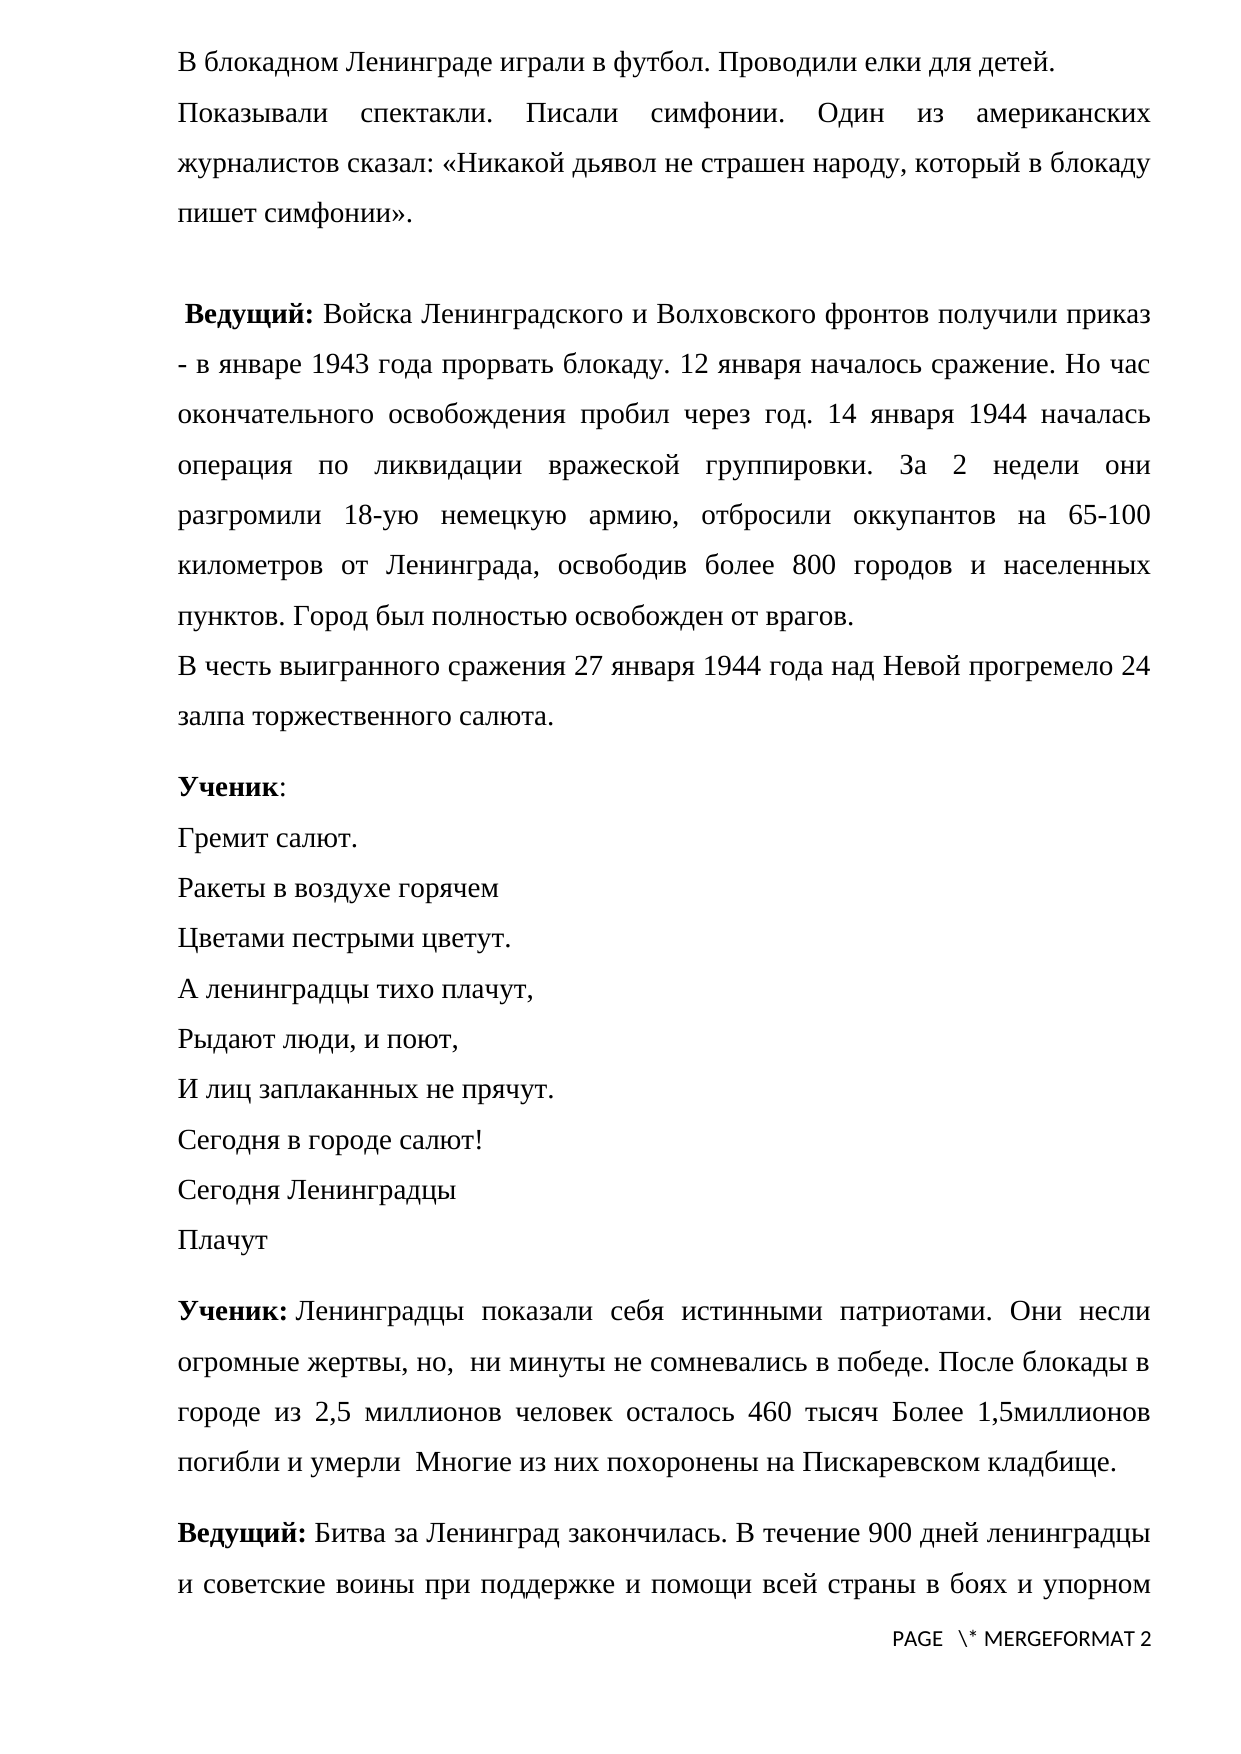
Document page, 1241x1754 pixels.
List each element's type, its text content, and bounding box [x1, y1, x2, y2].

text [177, 1516, 1152, 1599]
text Ученик: [177, 769, 1152, 803]
text В честь выигранного сражения 27 января 1944 года над Невой прогремело 24 залпа торжественного салюта. [177, 648, 1152, 732]
text Ведущий: Войска Ленинградского и Волховского фронтов получили приказ - в январе 1943 года прорвать блокаду. 12 января началось сражение. Но час окончательного освобождения пробил через год. 14 января 1944 началась операция по ликвидации вражеской группировки. За 2 недели они разгромили 18-ую немецкую армию, отбросили оккупантов на 65-100 километров от Ленинграда, освободив более 800 городов и населенных пунктов. Город был полностью освобожден от врагов. [177, 296, 1152, 631]
text Ученик: Ленинградцы показали себя истинными патриотами. Они несли огромные жертвы, но, ни минуты не сомневались в победе. После блокады в городе из 2,5 миллионов человек осталось 460 тысяч Более 1,5миллионов погибли и умерли Многие из них похоронены на Пискаревском кладбище. [177, 1293, 1152, 1478]
text Плачут [177, 1222, 1152, 1256]
text Показывали спектакли. Писали симфонии. Один из американских журналистов сказал: «Никакой дьявол не страшен народу, который в блокаду пишет симфонии». [177, 95, 1152, 229]
text Гремит салют. Ракеты в воздухе горячем Цветами пестрыми цветут. А ленинградцы тихо плачут, Рыдают люди, и поют, И лиц заплаканных не прячут. Сегодня в городе салют! Сегодня Ленинградцы [177, 820, 1152, 1206]
text В блокадном Ленинграде играли в футбол. Проводили елки для детей. [177, 44, 1152, 78]
